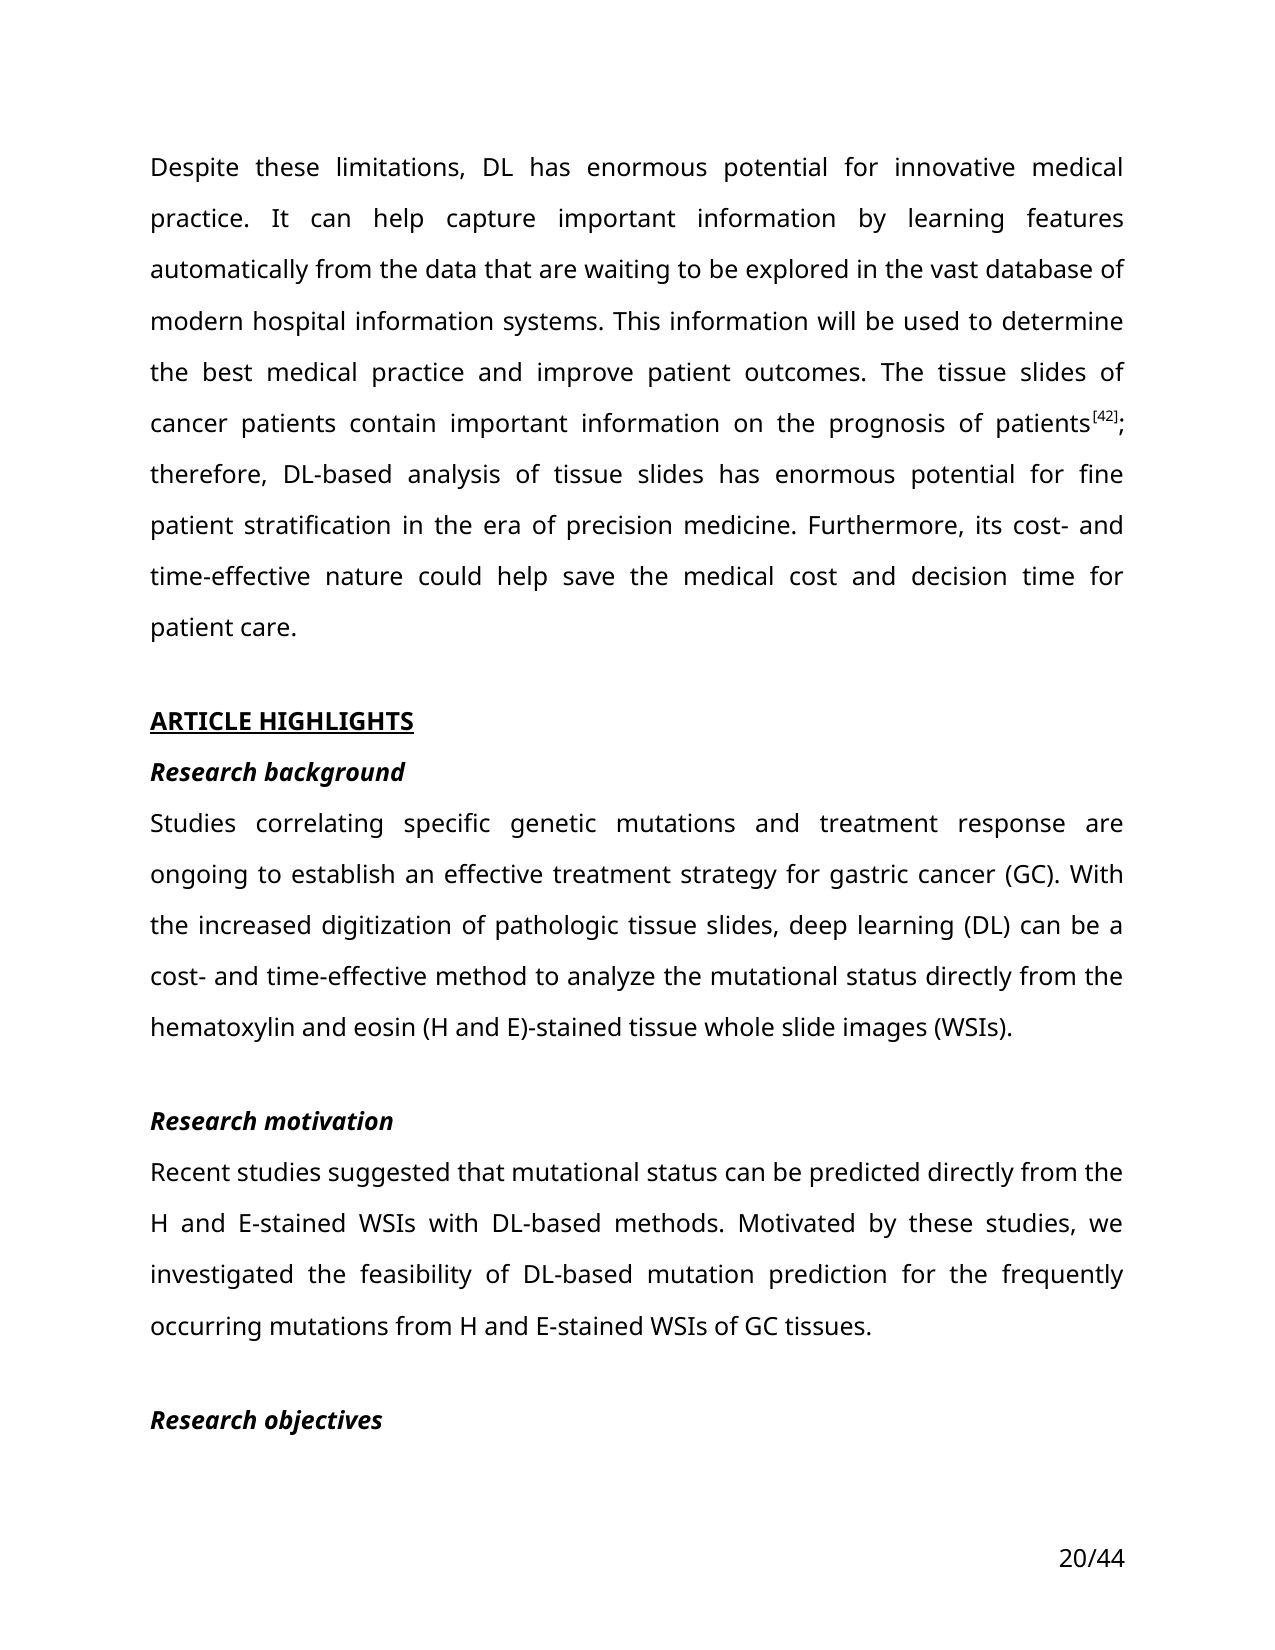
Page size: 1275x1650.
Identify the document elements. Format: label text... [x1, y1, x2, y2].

text Research objectives [150, 1402, 1125, 1436]
text ARTICLE HIGHLIGHTS [150, 703, 1125, 738]
text Recent studies suggested that mutational status can be predicted directly from the H and E-stained WSIs with DL-based methods. Motivated by these studies, we investigated the feasibility of DL-based mutation prediction for the frequently occurring mutations from H and E-stained WSIs of GC tissues. [150, 1155, 1125, 1342]
text Despite these limitations, DL has enormous potential for innovative medical practice. It can help capture important information by learning features automatically from the data that are waiting to be explored in the vast database of modern hospital information systems. This information will be used to determine the best medical practice and improve patient outcomes. The tissue slides of cancer patients contain important information on the prognosis of patients[42]; therefore, DL-based analysis of tissue slides has enormous potential for fine patient stratification in the era of precision medicine. Furthermore, its cost- and time-effective nature could help save the medical cost and decision time for patient care. [150, 150, 1125, 643]
text Research motivation [150, 1104, 1125, 1138]
text Research background [150, 754, 1125, 789]
text Studies correlating specific genetic mutations and treatment response are ongoing to establish an effective treatment strategy for gastric cancer (GC). With the increased digitization of pathologic tissue slides, deep learning (DL) can be a cost- and time-effective method to analyze the mutational status directly from the hematoxylin and eosin (H and E)-stained tissue whole slide images (WSIs). [150, 806, 1125, 1044]
